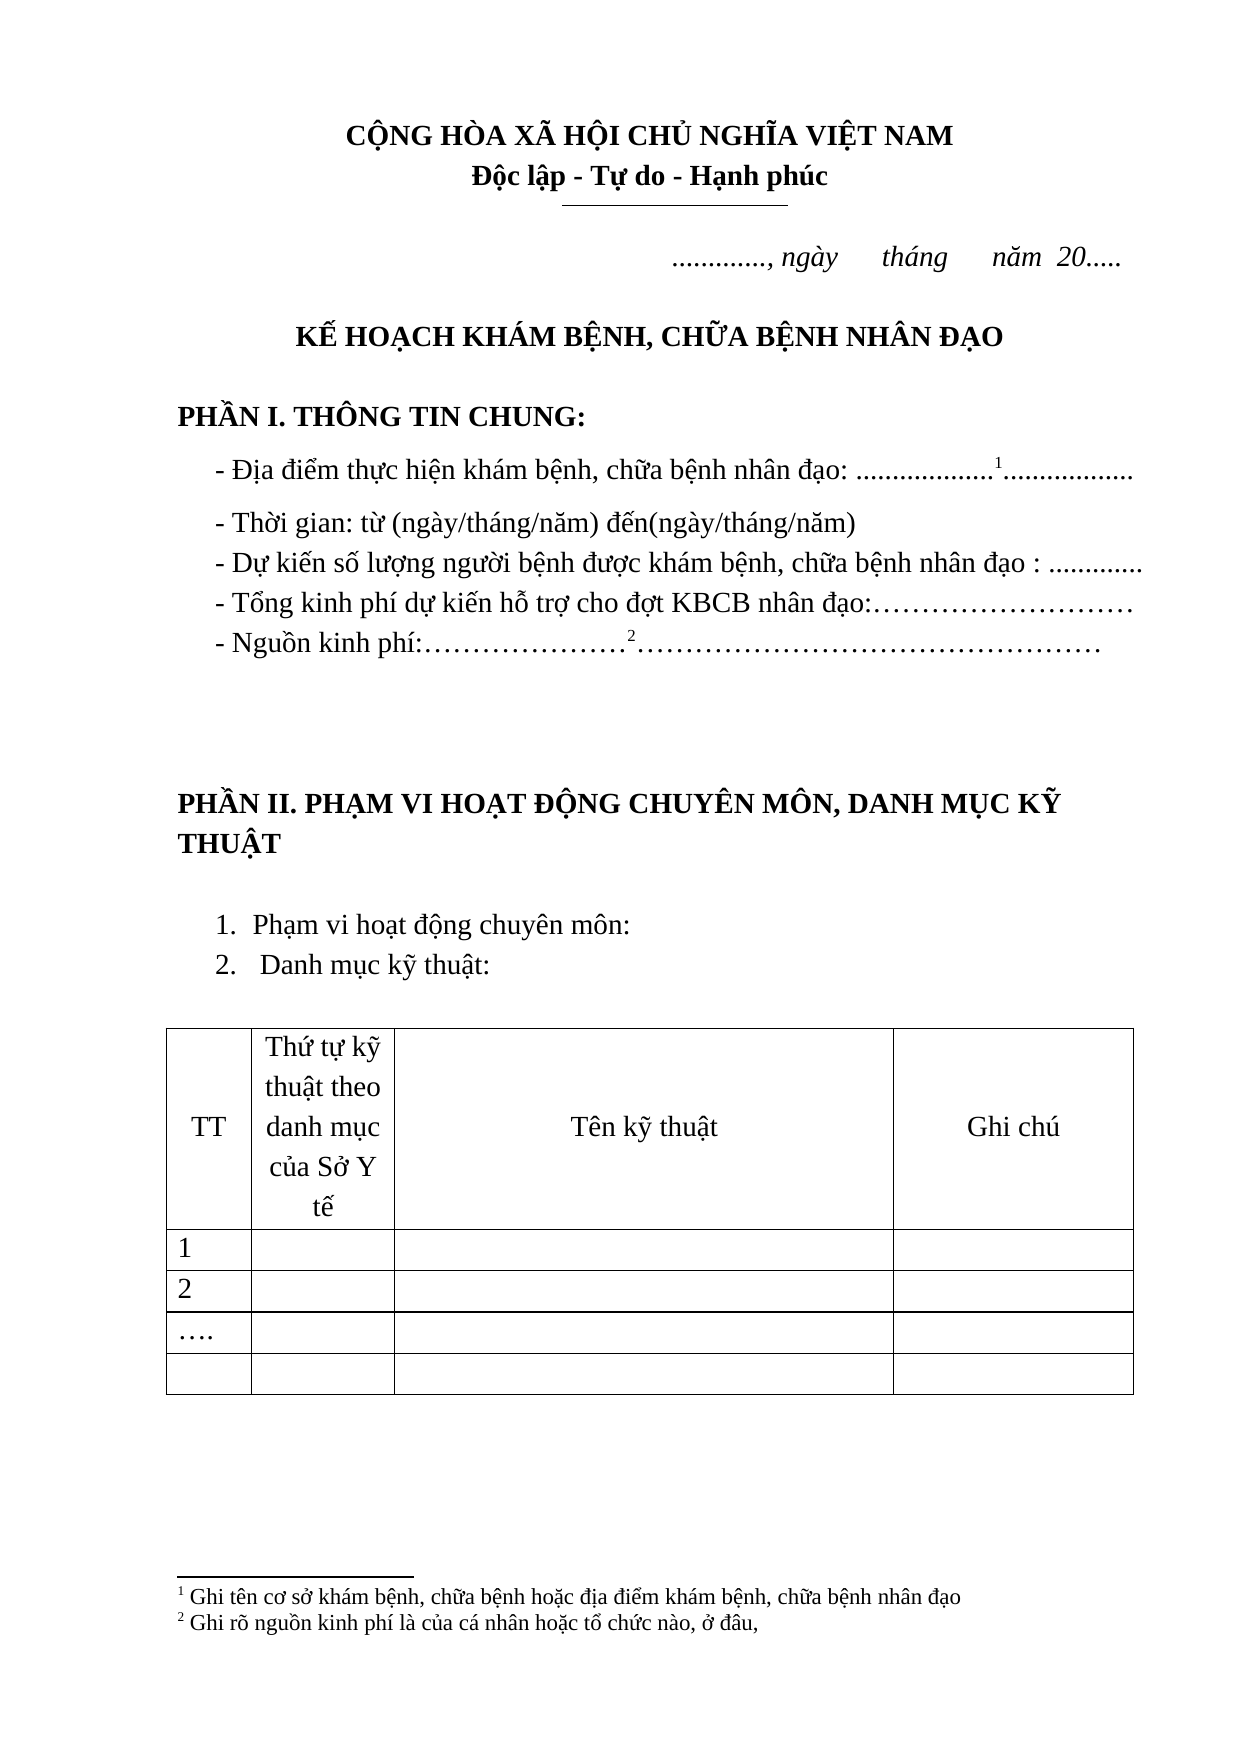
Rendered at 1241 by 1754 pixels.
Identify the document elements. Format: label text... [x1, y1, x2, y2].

table_cell [894, 1354, 1133, 1394]
list Phạm vi hoạt động chuyên môn: [215, 907, 1122, 941]
table_cell [395, 1354, 893, 1394]
text PHẦN II. PHẠM VI HOẠT ĐỘNG CHUYÊN MÔN, DANH MỤC KỸ THUẬT [177, 786, 1122, 860]
table_cell [252, 1313, 394, 1353]
text - Thời gian: từ (ngày/tháng/năm) đến(ngày/tháng/năm) [215, 505, 1159, 538]
list Danh mục kỹ thuật: [215, 947, 1122, 981]
table_cell 2 [167, 1271, 251, 1311]
table_header Tên kỹ thuật [395, 1029, 893, 1229]
text PHẦN I. THÔNG TIN CHUNG: [177, 399, 1122, 433]
table_cell [167, 1354, 251, 1394]
text - Nguồn kinh phí:…………………………………………………………… [215, 626, 1159, 659]
text Độc lập - Tự do - Hạnh phúc [177, 158, 1122, 192]
table_cell [252, 1230, 394, 1270]
table_cell [894, 1230, 1133, 1270]
table_cell [395, 1271, 893, 1311]
table_cell [395, 1230, 893, 1270]
table_cell [894, 1271, 1133, 1311]
table_cell 1 [167, 1230, 251, 1270]
list - Địa điểm thực hiện khám bệnh, chữa bệnh nhân đạo: ..................................... [215, 452, 1159, 486]
table_header Ghi chú [894, 1029, 1133, 1229]
text CỘNG HÒA XÃ HỘI CHỦ NGHĨA VIỆT NAM [177, 118, 1122, 152]
text - Dự kiến số lượng người bệnh được khám bệnh, chữa bệnh nhân đạo : ............. [215, 545, 1159, 579]
table_cell …. [167, 1313, 251, 1353]
table_cell [395, 1313, 893, 1353]
table_cell [252, 1271, 394, 1311]
table_header TT [167, 1029, 251, 1229]
table_cell [252, 1354, 394, 1394]
text ............., ngày tháng năm 20..... [177, 239, 1122, 272]
table_header Thứ tự kỹ thuật theo danh mục của Sở Y tế [252, 1029, 394, 1229]
text KẾ HOẠCH KHÁM BỆNH, CHỮA BỆNH NHÂN ĐẠO [177, 319, 1122, 353]
text - Tổng kinh phí dự kiến hỗ trợ cho đợt KBCB nhân đạo:……………………… [215, 585, 1159, 619]
table_cell [894, 1313, 1133, 1353]
